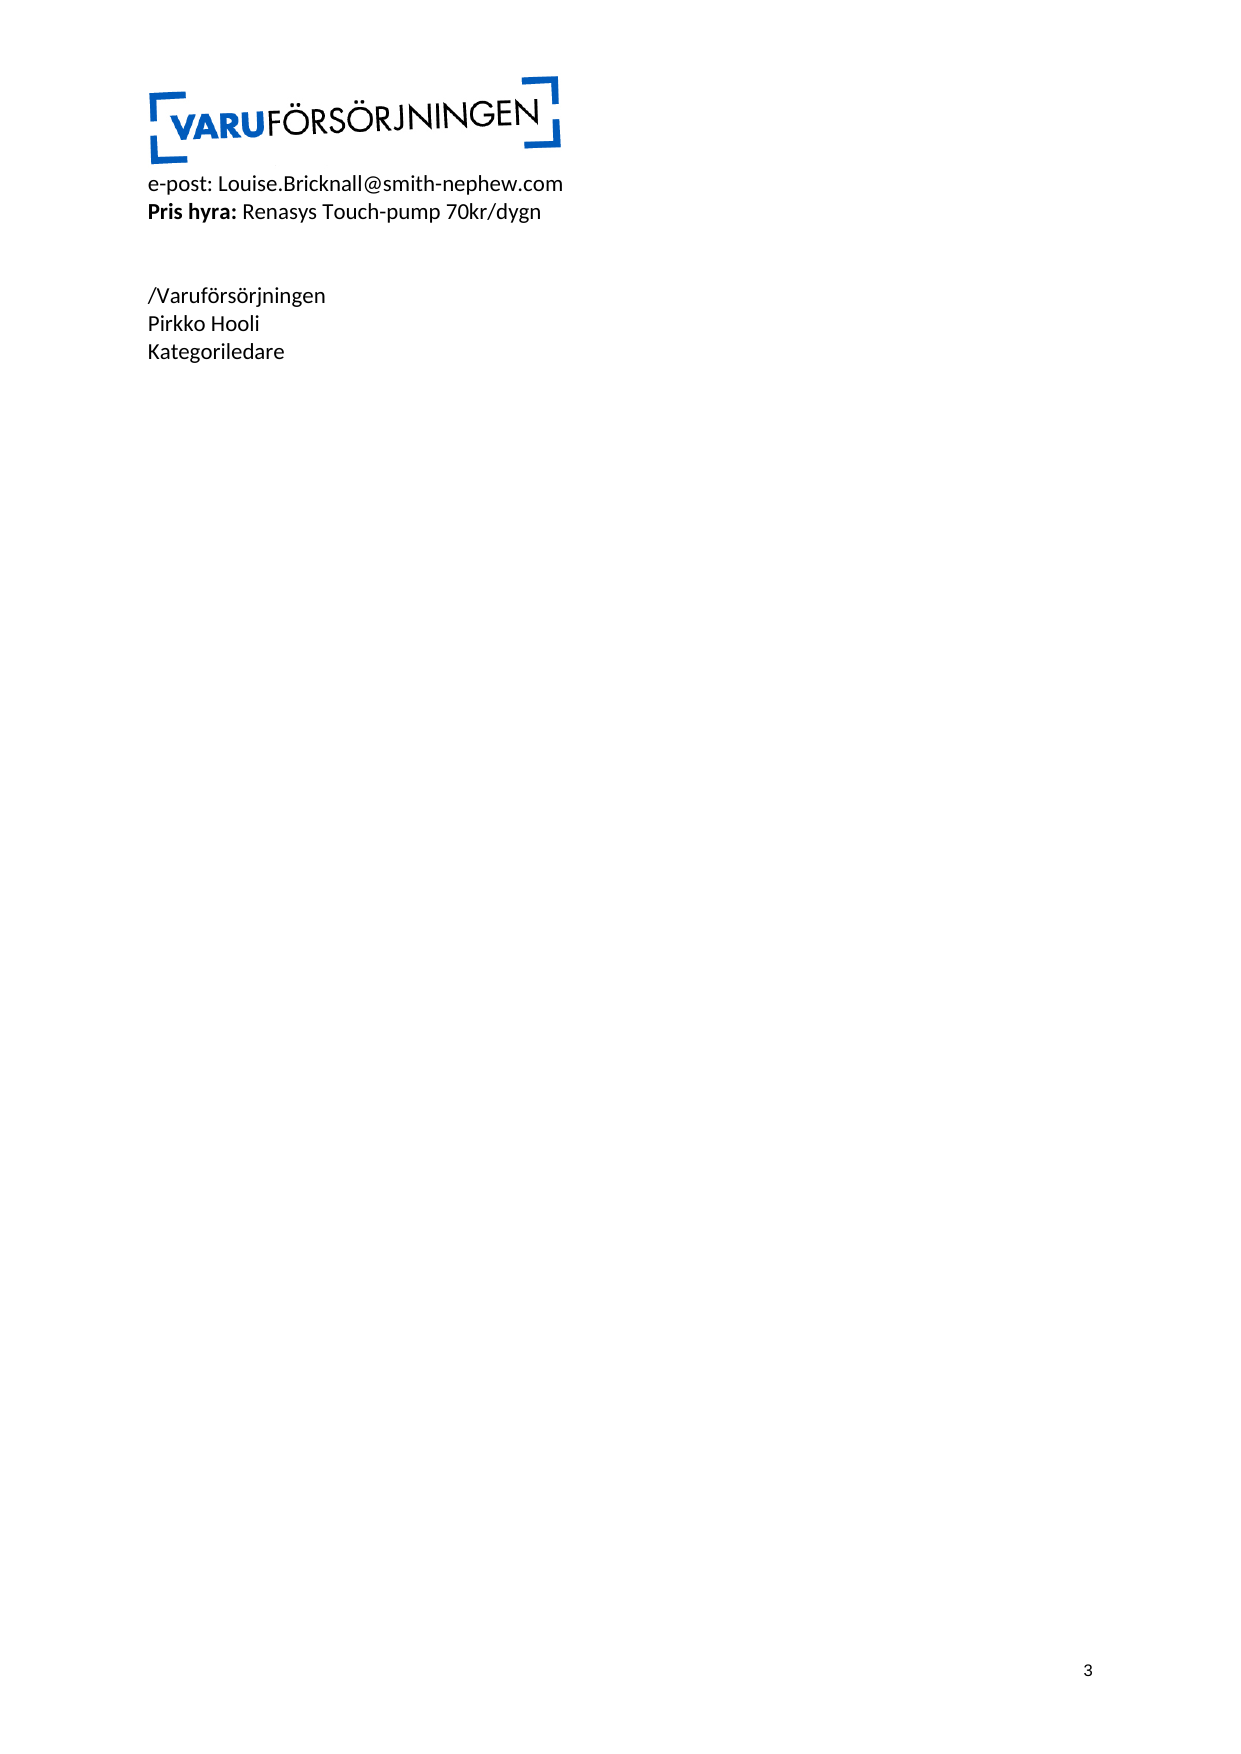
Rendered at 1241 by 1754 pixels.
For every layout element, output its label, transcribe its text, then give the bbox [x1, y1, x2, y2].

text Pris hyra: Renasys Touch-pump 70kr/dygn [148, 197, 1093, 225]
text Pirkko Hooli [148, 309, 1093, 337]
picture [147, 73, 562, 169]
text /Varuförsörjningen [148, 281, 1093, 309]
text Kategoriledare [148, 337, 1093, 365]
text e-post: Louise.Bricknall@smith-nephew.com [148, 169, 1093, 197]
